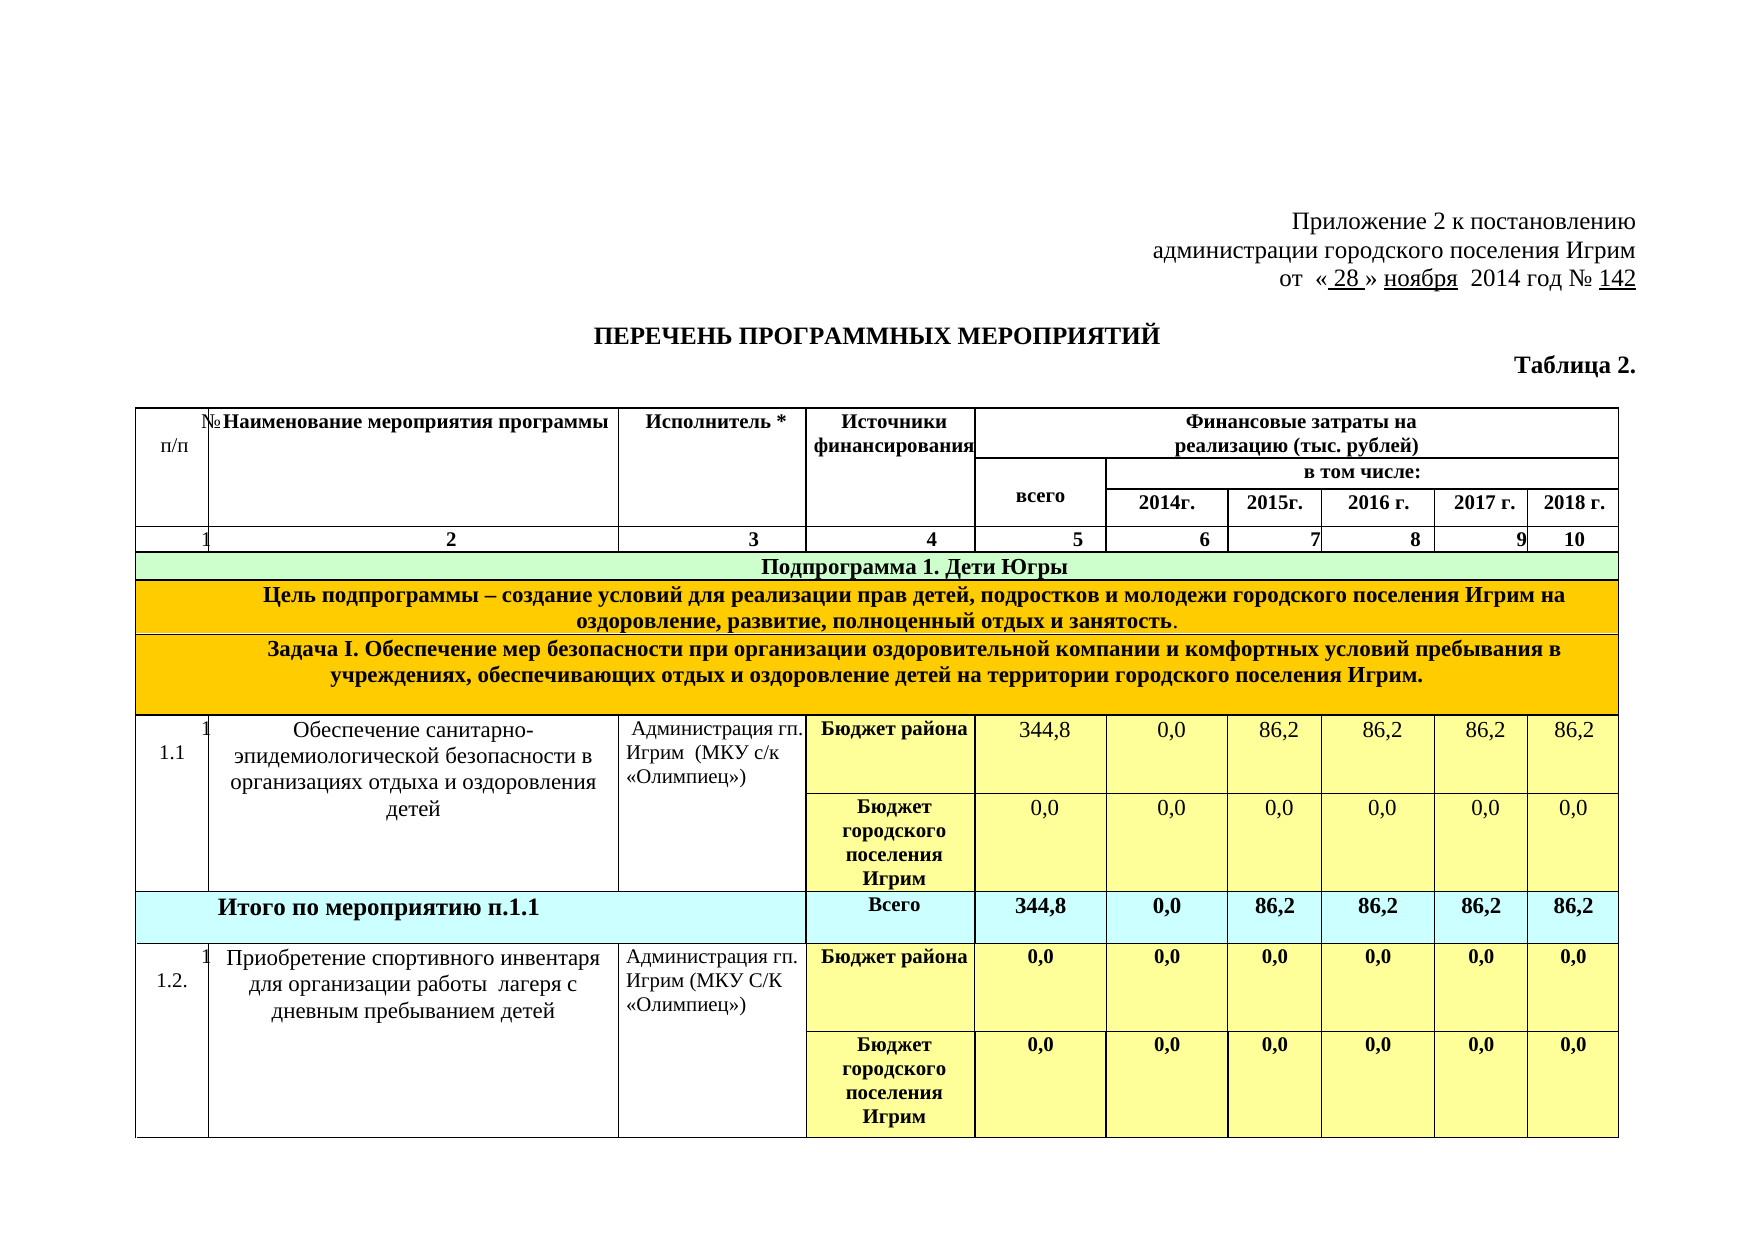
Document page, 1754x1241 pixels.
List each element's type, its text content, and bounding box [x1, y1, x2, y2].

table_cell 0,0 [1107, 1032, 1227, 1137]
title Приложение 2 к постановлению [118, 206, 1636, 235]
table_cell 0,0 [1435, 794, 1527, 891]
table_cell 86,2 [1322, 892, 1434, 943]
table_cell 0,0 [1107, 944, 1227, 1031]
table_cell Бюджет района [807, 944, 974, 1031]
table_cell 2014г. [1107, 490, 1227, 526]
table_cell 0,0 [1435, 1032, 1527, 1137]
table_cell 11.2. [136, 944, 208, 1137]
title администрации городского поселения Игрим [118, 235, 1636, 263]
table_cell 10 [1528, 527, 1618, 551]
table_cell 2015г. [1229, 490, 1321, 526]
table_cell 86,2 [1528, 716, 1618, 793]
table_cell 2018 г. [1528, 490, 1618, 526]
title Таблица 2. [118, 350, 1636, 378]
table_cell 11.1 [136, 716, 208, 891]
table_cell 86,2 [1528, 892, 1618, 943]
table_cell 0,0 [1435, 944, 1527, 1031]
table_cell 0,0 [1322, 1032, 1434, 1137]
title ПЕРЕЧЕНЬ ПРОГРАММНЫХ МЕРОПРИЯТИЙ [118, 321, 1636, 350]
table_header Наименование мероприятия программы [209, 409, 618, 526]
table_cell Подпрограмма 1. Дети Югры [136, 553, 1618, 579]
table_cell 0,0 [1528, 944, 1618, 1031]
table_cell 344,8 [976, 892, 1106, 943]
table_cell 0,0 [976, 794, 1106, 891]
table_cell 0,0 [1528, 794, 1618, 891]
table_cell 0,0 [1228, 794, 1321, 891]
table_cell 0,0 [1107, 716, 1227, 793]
table_cell Администрация гп. Игрим (МКУ С/К «Олимпиец») [619, 944, 806, 1137]
table_cell 9 [1435, 527, 1527, 551]
table_cell 3 [619, 527, 805, 551]
table_header № п/п [136, 409, 208, 526]
table_cell 0,0 [976, 1032, 1105, 1137]
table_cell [807, 1032, 974, 1137]
table_cell 2017 г. [1435, 490, 1527, 526]
table_cell 0,0 [1322, 794, 1434, 891]
table_cell 344,8 [976, 716, 1106, 793]
table_cell 0,0 [1107, 892, 1227, 943]
table_cell 86,2 [1435, 892, 1527, 943]
table_cell 0,0 [975, 944, 1106, 1031]
table_cell Администрация гп. Игрим (МКУ с/к «Олимпиец») [619, 716, 805, 891]
table_cell 2016 г. [1322, 490, 1434, 526]
table_header Финансовые затраты на реализацию (тыс. рублей) [976, 409, 1618, 457]
table_cell Задача I. Обеспечение мер безопасности при организации оздоровительной компании и комфортных условий пребывания в учреждениях, обеспечивающих отдых и оздоровление детей на территории городского поселения Игрим. [136, 635, 1618, 714]
table_cell 7 [1229, 527, 1321, 551]
table_cell Цель подпрограммы – создание условий для реализации прав детей, подростков и молодежи городского поселения Игрим на оздоровление, развитие, полноценный отдых и занятость. [136, 581, 1618, 633]
table_cell Всего [807, 892, 974, 943]
table_cell 2 [209, 527, 618, 551]
table_cell 0,0 [1229, 1032, 1321, 1137]
table_header Источники финансирования [807, 409, 974, 526]
table_cell 0,0 [1228, 944, 1321, 1031]
table_cell 86,2 [1228, 892, 1321, 943]
table_cell 1 [136, 527, 208, 551]
table_cell Бюджет городского поселения Игрим [807, 794, 974, 891]
table_cell Бюджет района [807, 716, 974, 793]
table_cell Итого по мероприятию п.1.1 [136, 892, 805, 943]
table_cell 4 [807, 527, 974, 551]
table_cell 0,0 [1322, 944, 1434, 1031]
table_cell Приобретение спортивного инвентаря для организации работы лагеря с дневным пребыванием детей [209, 944, 618, 1137]
table_cell 8 [1322, 527, 1434, 551]
title от « 28 » ноября 2014 год № 142 [118, 263, 1636, 292]
table_cell 86,2 [1435, 716, 1527, 793]
table_cell всего [976, 459, 1105, 526]
table_cell 5 [976, 527, 1105, 551]
table_cell 86,2 [1322, 716, 1434, 793]
table_cell в том числе: [1107, 459, 1618, 488]
table_cell 86,2 [1228, 716, 1321, 793]
table_header Исполнитель * [619, 409, 805, 526]
table_cell 6 [1107, 527, 1227, 551]
table_cell 0,0 [1528, 1032, 1618, 1137]
table_cell 0,0 [1107, 794, 1227, 891]
table_cell Обеспечение санитарно-эпидемиологической безопасности в организациях отдыха и оздоровления детей [209, 716, 618, 891]
